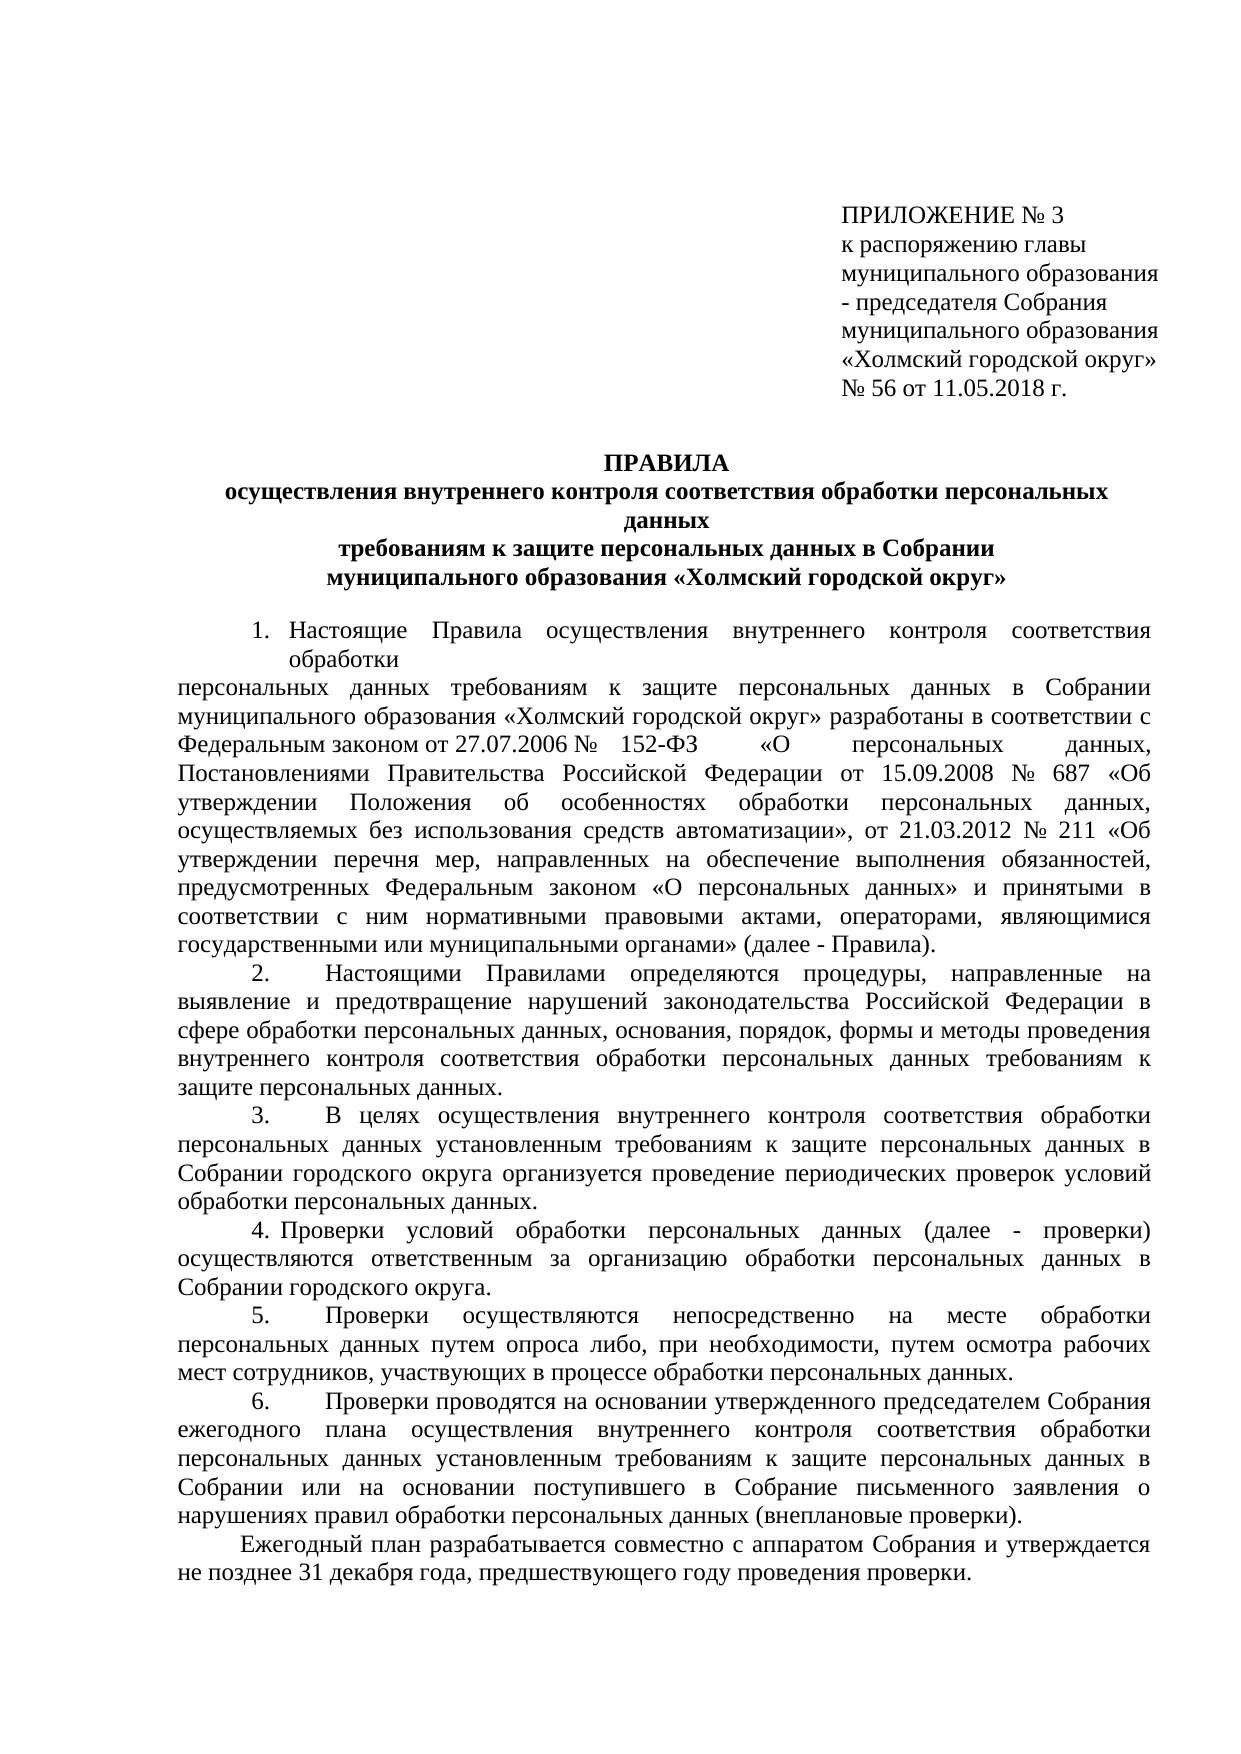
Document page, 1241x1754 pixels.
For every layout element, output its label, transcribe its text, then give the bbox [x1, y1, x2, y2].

text ПРАВИЛА [181, 452, 1152, 477]
list Проверки условий обработки персональных данных (далее - проверки) осуществляются ответственным за организацию обработки персональных данных в Собрании городского округа. [177, 1215, 1152, 1301]
list Настоящие Правила осуществления внутреннего контроля соответствия обработки [251, 616, 1152, 673]
list Проверки осуществляются непосредственно на месте обработки персональных данных путем опроса либо, при необходимости, путем осмотра рабочих мест сотрудников, участвующих в процессе обработки персональных данных. [177, 1301, 1152, 1386]
text - председателя Собрания [177, 287, 1181, 315]
text ПРИЛОЖЕНИЕ № 3 [771, 201, 1152, 229]
list Проверки проводятся на основании утвержденного председателем Собрания ежегодного плана осуществления внутреннего контроля соответствия обработки персональных данных установленным требованиям к защите персональных данных в Собрании или на основании поступившего в Собрание письменного заявления о нарушениях правил обработки персональных данных (внеплановые проверки). [177, 1386, 1152, 1529]
text № 56 от 11.05.2018 г. [177, 373, 1181, 402]
text муниципального образования [177, 315, 1181, 344]
text к распоряжению главы [177, 229, 1181, 258]
text персональных данных требованиям к защите персональных данных в Собрании муниципального образования «Холмский городской округ» разработаны в соответствии с Федеральным законом от 27.07.2006 № 152-ФЗ «О персональных данных, Постановлениями Правительства Российской Федерации от 15.09.2008 № 687 «Об утверждении Положения об особенностях обработки персональных данных, осуществляемых без использования средств автоматизации», от 21.03.2012 № 211 «Об утверждении перечня мер, направленных на обеспечение выполнения обязанностей, предусмотренных Федеральным законом «О персональных данных» и принятыми в соответствии с ним нормативными правовыми актами, операторами, являющимися государственными или муниципальными органами» (далее - Правила). [177, 673, 1152, 958]
text муниципального образования [177, 258, 1181, 287]
text Ежегодный план разрабатывается совместно с аппаратом Собрания и утверждается не позднее 31 декабря года, предшествующего году проведения проверки. [177, 1529, 1152, 1586]
list Настоящими Правилами определяются процедуры, направленные на выявление и предотвращение нарушений законодательства Российской Федерации в сфере обработки персональных данных, основания, порядок, формы и методы проведения внутреннего контроля соответствия обработки персональных данных требованиям к защите персональных данных. [177, 958, 1152, 1101]
text «Холмский городской округ» [177, 344, 1181, 373]
list В целях осуществления внутреннего контроля соответствия обработки персональных данных установленным требованиям к защите персональных данных в Собрании городского округа организуется проведение периодических проверок условий обработки персональных данных. [177, 1101, 1152, 1215]
text осуществления внутреннего контроля соответствия обработки персональных данных требованиям к защите персональных данных в Собрании муниципального образования «Холмский городской округ» [181, 477, 1152, 591]
